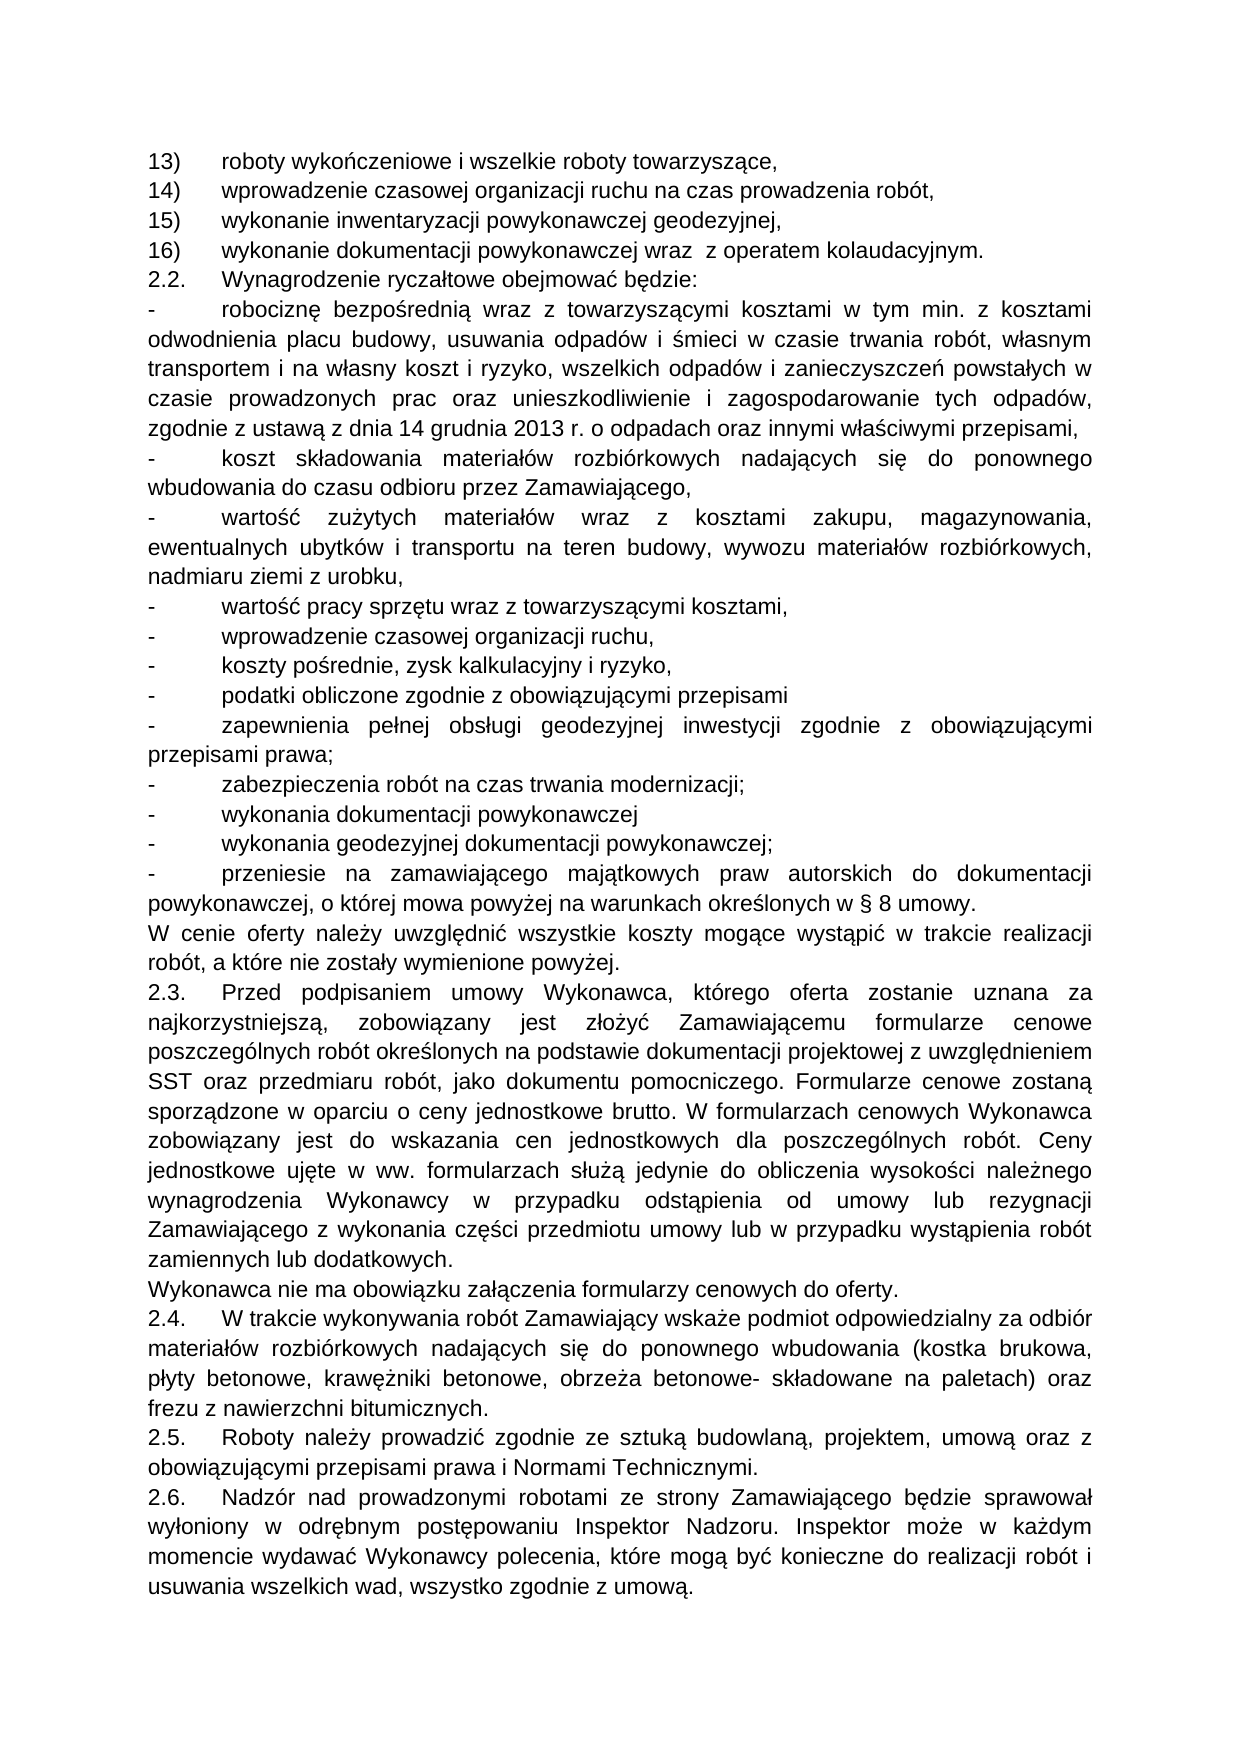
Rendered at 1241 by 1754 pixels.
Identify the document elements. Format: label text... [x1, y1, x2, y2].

text 2.4. W trakcie wykonywania robót Zamawiający wskaże podmiot odpowiedzialny za odbiór materiałów rozbiórkowych nadających się do ponownego wbudowania (kostka brukowa, płyty betonowe, krawężniki betonowe, obrzeża betonowe- składowane na paletach) oraz frezu z nawierzchni bitumicznych. [148, 1305, 1093, 1421]
text - wykonania dokumentacji powykonawczej [148, 801, 1093, 827]
text - zapewnienia pełnej obsługi geodezyjnej inwestycji zgodnie z obowiązującymi przepisami prawa; [148, 712, 1093, 768]
text - koszt składowania materiałów rozbiórkowych nadających się do ponownego wbudowania do czasu odbioru przez Zamawiającego, [148, 444, 1093, 501]
text - robociznę bezpośrednią wraz z towarzyszącymi kosztami w tym min. z kosztami odwodnienia placu budowy, usuwania odpadów i śmieci w czasie trwania robót, własnym transportem i na własny koszt i ryzyko, wszelkich odpadów i zanieczyszczeń powstałych w czasie prowadzonych prac oraz unieszkodliwienie i zagospodarowanie tych odpadów, zgodnie z ustawą z dnia 14 grudnia 2013 r. o odpadach oraz innymi właściwymi przepisami, [148, 296, 1093, 441]
text 15) wykonanie inwentaryzacji powykonawczej geodezyjnej, [148, 207, 1093, 233]
text 2.6. Nadzór nad prowadzonymi robotami ze strony Zamawiającego będzie sprawował wyłoniony w odrębnym postępowaniu Inspektor Nadzoru. Inspektor może w każdym momencie wydawać Wykonawcy polecenia, które mogą być konieczne do realizacji robót i usuwania wszelkich wad, wszystko zgodnie z umową. [148, 1483, 1093, 1599]
text 14) wprowadzenie czasowej organizacji ruchu na czas prowadzenia robót, [148, 177, 1093, 204]
text 13) roboty wykończeniowe i wszelkie roboty towarzyszące, [148, 148, 1093, 174]
text 2.5. Roboty należy prowadzić zgodnie ze sztuką budowlaną, projektem, umową oraz z obowiązującymi przepisami prawa i Normami Technicznymi. [148, 1424, 1093, 1480]
text 2.2. Wynagrodzenie ryczałtowe obejmować będzie: [148, 266, 1093, 293]
text 16) wykonanie dokumentacji powykonawczej wraz z operatem kolaudacyjnym. [148, 237, 1093, 263]
text - zabezpieczenia robót na czas trwania modernizacji; [148, 771, 1093, 797]
text - wprowadzenie czasowej organizacji ruchu, [148, 623, 1093, 649]
text - koszty pośrednie, zysk kalkulacyjny i ryzyko, [148, 652, 1093, 679]
text - podatki obliczone zgodnie z obowiązującymi przepisami [148, 682, 1093, 708]
text - przeniesie na zamawiającego majątkowych praw autorskich do dokumentacji powykonawczej, o której mowa powyżej na warunkach określonych w § 8 umowy. [148, 860, 1093, 916]
text - wartość pracy sprzętu wraz z towarzyszącymi kosztami, [148, 593, 1093, 619]
text Wykonawca nie ma obowiązku załączenia formularzy cenowych do oferty. [148, 1276, 1093, 1302]
text - wykonania geodezyjnej dokumentacji powykonawczej; [148, 830, 1093, 857]
text 2.3. Przed podpisaniem umowy Wykonawca, którego oferta zostanie uznana za najkorzystniejszą, zobowiązany jest złożyć Zamawiającemu formularze cenowe poszczególnych robót określonych na podstawie dokumentacji projektowej z uwzględnieniem SST oraz przedmiaru robót, jako dokumentu pomocniczego. Formularze cenowe zostaną sporządzone w oparciu o ceny jednostkowe brutto. W formularzach cenowych Wykonawca zobowiązany jest do wskazania cen jednostkowych dla poszczególnych robót. Ceny jednostkowe ujęte w ww. formularzach służą jedynie do obliczenia wysokości należnego wynagrodzenia Wykonawcy w przypadku odstąpienia od umowy lub rezygnacji Zamawiającego z wykonania części przedmiotu umowy lub w przypadku wystąpienia robót zamiennych lub dodatkowych. [148, 979, 1093, 1272]
text W cenie oferty należy uwzględnić wszystkie koszty mogące wystąpić w trakcie realizacji robót, a które nie zostały wymienione powyżej. [148, 919, 1093, 976]
text - wartość zużytych materiałów wraz z kosztami zakupu, magazynowania, ewentualnych ubytków i transportu na teren budowy, wywozu materiałów rozbiórkowych, nadmiaru ziemi z urobku, [148, 504, 1093, 589]
